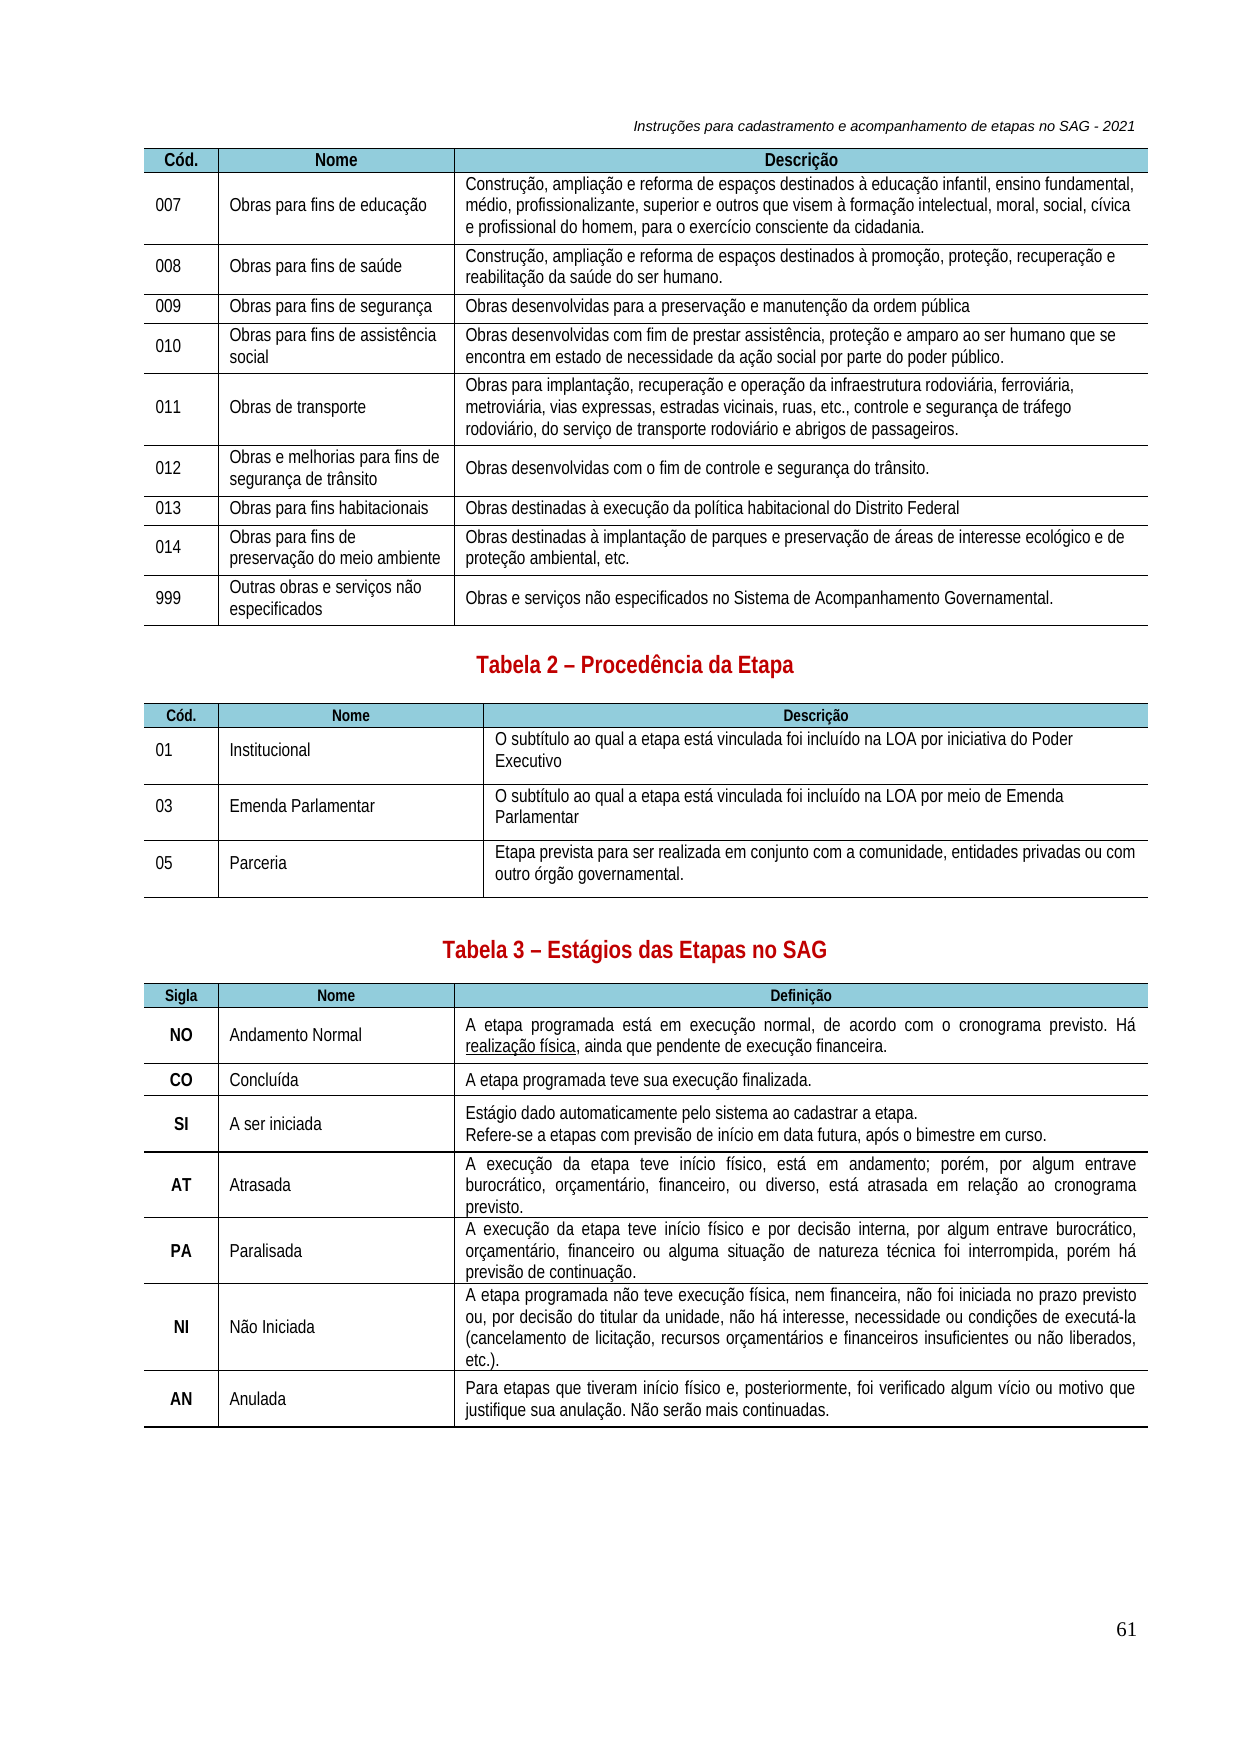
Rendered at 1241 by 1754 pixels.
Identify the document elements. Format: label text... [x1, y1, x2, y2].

subtitle Tabela 3 – Estágios das Etapas no SAG [133, 934, 1137, 963]
table_cell Obras para fins de segurança [219, 295, 454, 323]
table_header Sigla [144, 984, 218, 1007]
table_cell 999 [144, 576, 218, 625]
table_header Cód. [144, 149, 218, 172]
table_cell NO [144, 1008, 218, 1063]
table_cell Anulada [219, 1371, 454, 1426]
table_cell A ser iniciada [219, 1096, 454, 1151]
subtitle Tabela 2 – Procedência da Etapa [133, 650, 1137, 679]
table_cell AN [144, 1371, 218, 1426]
table_cell 014 [144, 526, 218, 575]
table_cell 05 [144, 841, 218, 897]
table_cell Obras de transporte [219, 374, 454, 445]
table_cell 013 [144, 497, 218, 524]
table_cell A execução da etapa teve início físico e por decisão interna, por algum entrave burocrático, orçamentário, financeiro ou alguma situação de natureza técnica foi interrompida, porém há previsão de continuação. [455, 1218, 1148, 1283]
table_cell 010 [144, 324, 218, 373]
table_cell PA [144, 1218, 218, 1283]
table_cell O subtítulo ao qual a etapa está vinculada foi incluído na LOA por meio de Emenda Parlamentar [484, 785, 1148, 840]
table_cell A execução da etapa teve início físico, está em andamento; porém, por algum entrave burocrático, orçamentário, financeiro, ou diverso, está atrasada em relação ao cronograma previsto. [455, 1153, 1148, 1217]
table_cell O subtítulo ao qual a etapa está vinculada foi incluído na LOA por iniciativa do Poder Executivo [484, 728, 1148, 784]
table_cell Institucional [219, 728, 483, 784]
table_cell Obras e melhorias para fins de segurança de trânsito [219, 446, 454, 496]
table_cell Obras desenvolvidas com fim de prestar assistência, proteção e amparo ao ser humano que se encontra em estado de necessidade da ação social por parte do poder público. [455, 324, 1148, 373]
table_cell 012 [144, 446, 218, 496]
table_cell Obras e serviços não especificados no Sistema de Acompanhamento Governamental. [455, 576, 1148, 625]
table_header Definição [455, 984, 1148, 1007]
table_cell Paralisada [219, 1218, 454, 1283]
table_cell 009 [144, 295, 218, 323]
table_header Nome [219, 704, 483, 727]
table_cell Andamento Normal [219, 1008, 454, 1063]
table_header Nome [219, 984, 454, 1007]
table_cell Não Iniciada [219, 1284, 454, 1370]
table_cell Obras destinadas à implantação de parques e preservação de áreas de interesse ecológico e de proteção ambiental, etc. [455, 526, 1148, 575]
table_cell 011 [144, 374, 218, 445]
table_cell NI [144, 1284, 218, 1370]
table_cell 01 [144, 728, 218, 784]
table_cell Construção, ampliação e reforma de espaços destinados à educação infantil, ensino fundamental, médio, profissionalizante, superior e outros que visem à formação intelectual, moral, social, cívica e profissional do homem, para o exercício consciente da cidadania. [455, 173, 1148, 244]
table_cell Outras obras e serviços não especificados [219, 576, 454, 625]
table_cell Construção, ampliação e reforma de espaços destinados à promoção, proteção, recuperação e reabilitação da saúde do ser humano. [455, 245, 1148, 294]
table_cell Estágio dado automaticamente pelo sistema ao cadastrar a etapa. Refere-se a etapas com previsão de início em data futura, após o bimestre em curso. [455, 1096, 1148, 1151]
table_header Descrição [455, 149, 1148, 172]
table_cell A etapa programada não teve execução física, nem financeira, não foi iniciada no prazo previsto ou, por decisão do titular da unidade, não há interesse, necessidade ou condições de executá-la (cancelamento de licitação, recursos orçamentários e financeiros insuficientes ou não liberados, etc.). [455, 1284, 1148, 1370]
table_cell 007 [144, 173, 218, 244]
table_cell Obras destinadas à execução da política habitacional do Distrito Federal [455, 497, 1148, 524]
table_cell Obras desenvolvidas para a preservação e manutenção da ordem pública [455, 295, 1148, 323]
table_cell Obras para fins de assistência social [219, 324, 454, 373]
table_cell AT [144, 1153, 218, 1217]
table_cell Obras para fins habitacionais [219, 497, 454, 524]
table_cell Obras para implantação, recuperação e operação da infraestrutura rodoviária, ferroviária, metroviária, vias expressas, estradas vicinais, ruas, etc., controle e segurança de tráfego rodoviário, do serviço de transporte rodoviário e abrigos de passageiros. [455, 374, 1148, 445]
table_cell Etapa prevista para ser realizada em conjunto com a comunidade, entidades privadas ou com outro órgão governamental. [484, 841, 1148, 897]
table_cell A etapa programada teve sua execução finalizada. [455, 1064, 1148, 1095]
table_header Descrição [484, 704, 1148, 727]
table_cell Atrasada [219, 1153, 454, 1217]
table_cell Para etapas que tiveram início físico e, posteriormente, foi verificado algum vício ou motivo que justifique sua anulação. Não serão mais continuadas. [455, 1371, 1148, 1426]
table_cell 008 [144, 245, 218, 294]
table_cell A etapa programada está em execução normal, de acordo com o cronograma previsto. Há realização física, ainda que pendente de execução financeira. [455, 1008, 1148, 1063]
table_cell Obras para fins de saúde [219, 245, 454, 294]
table_cell Emenda Parlamentar [219, 785, 483, 840]
table_cell Obras desenvolvidas com o fim de controle e segurança do trânsito. [455, 446, 1148, 496]
table_cell Concluída [219, 1064, 454, 1095]
table_cell Obras para fins de preservação do meio ambiente [219, 526, 454, 575]
table_cell Parceria [219, 841, 483, 897]
table_cell CO [144, 1064, 218, 1095]
table_cell 03 [144, 785, 218, 840]
table_cell SI [144, 1096, 218, 1151]
table_cell Obras para fins de educação [219, 173, 454, 244]
table_header Nome [219, 149, 454, 172]
table_header Cód. [144, 704, 218, 727]
